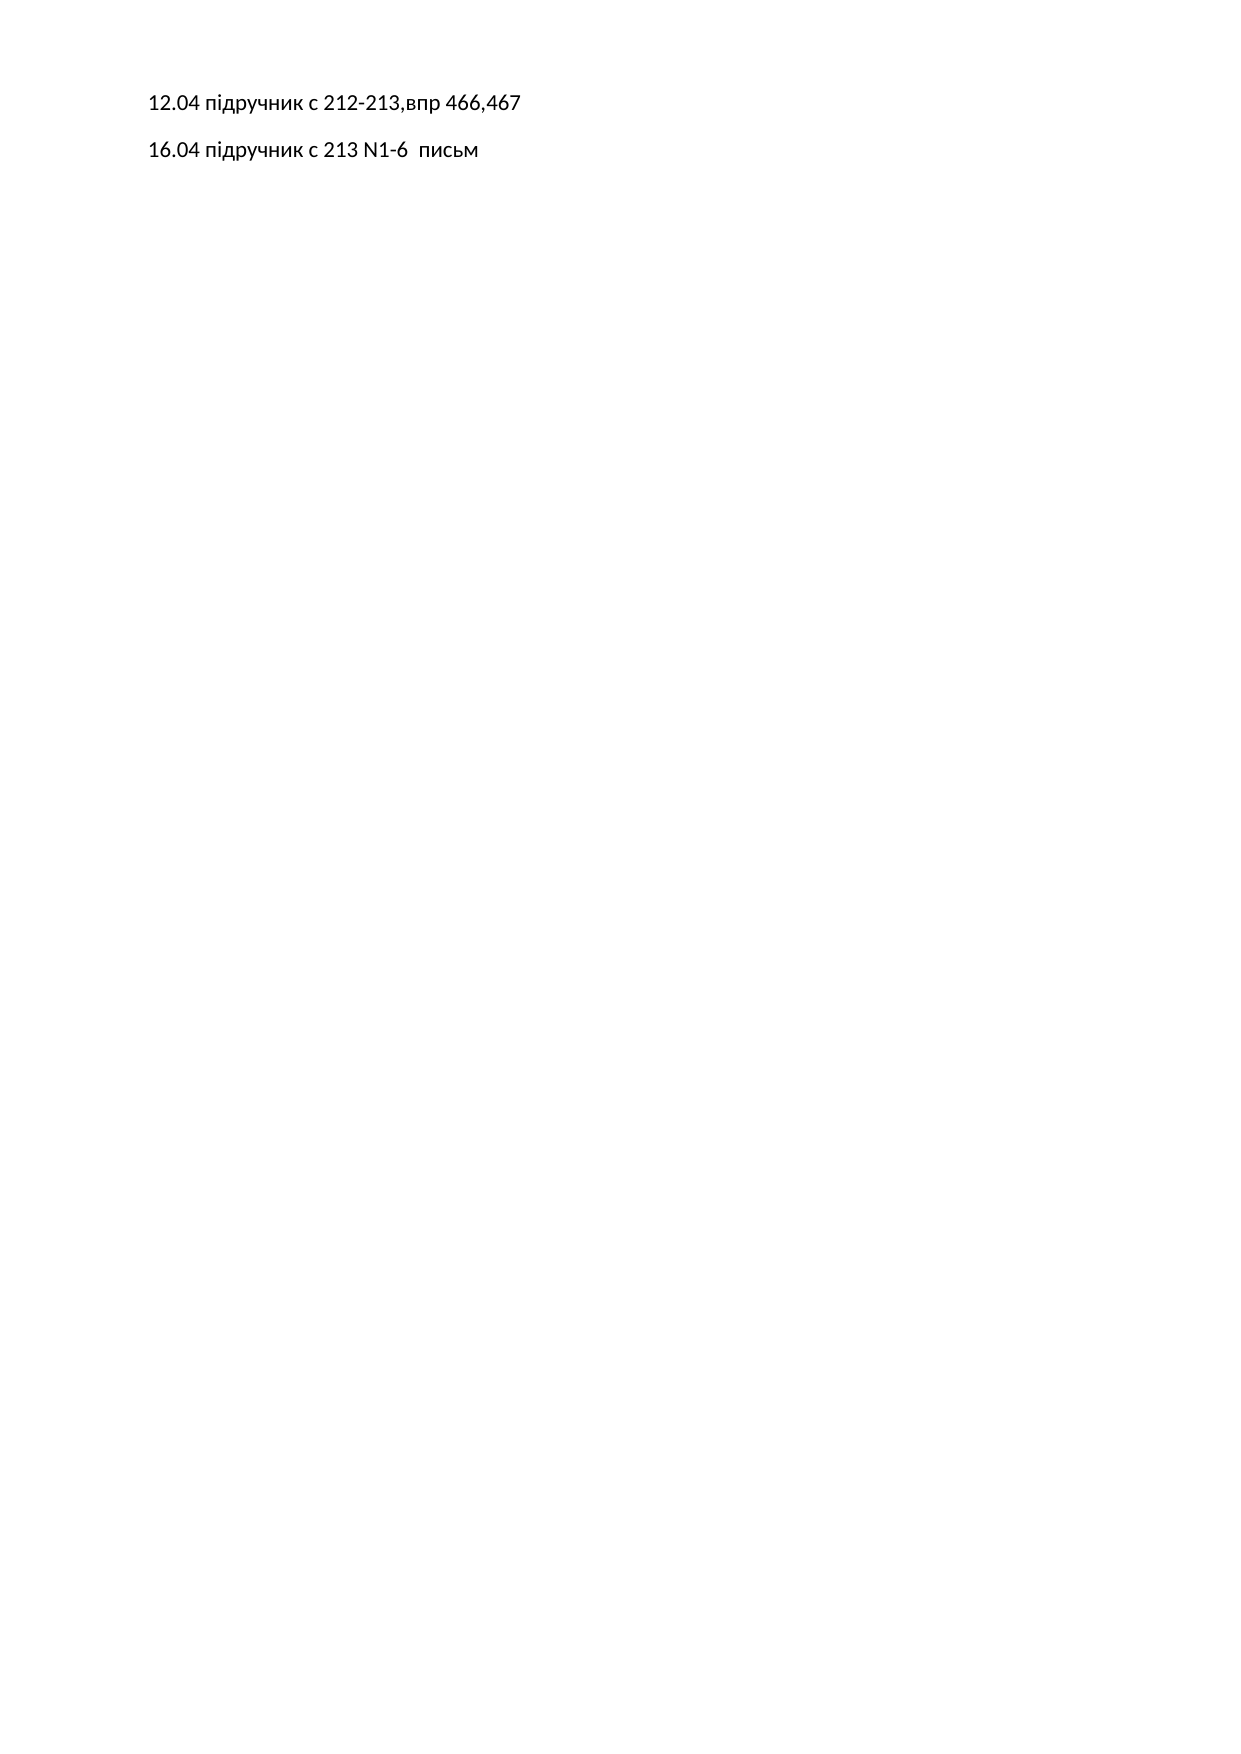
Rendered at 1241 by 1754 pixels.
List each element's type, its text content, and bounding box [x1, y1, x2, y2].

text 12.04 підручник с 212-213,впр 466,467 [148, 88, 1152, 117]
text 16.04 підручник с 213 N1-6 письм [148, 135, 1152, 163]
